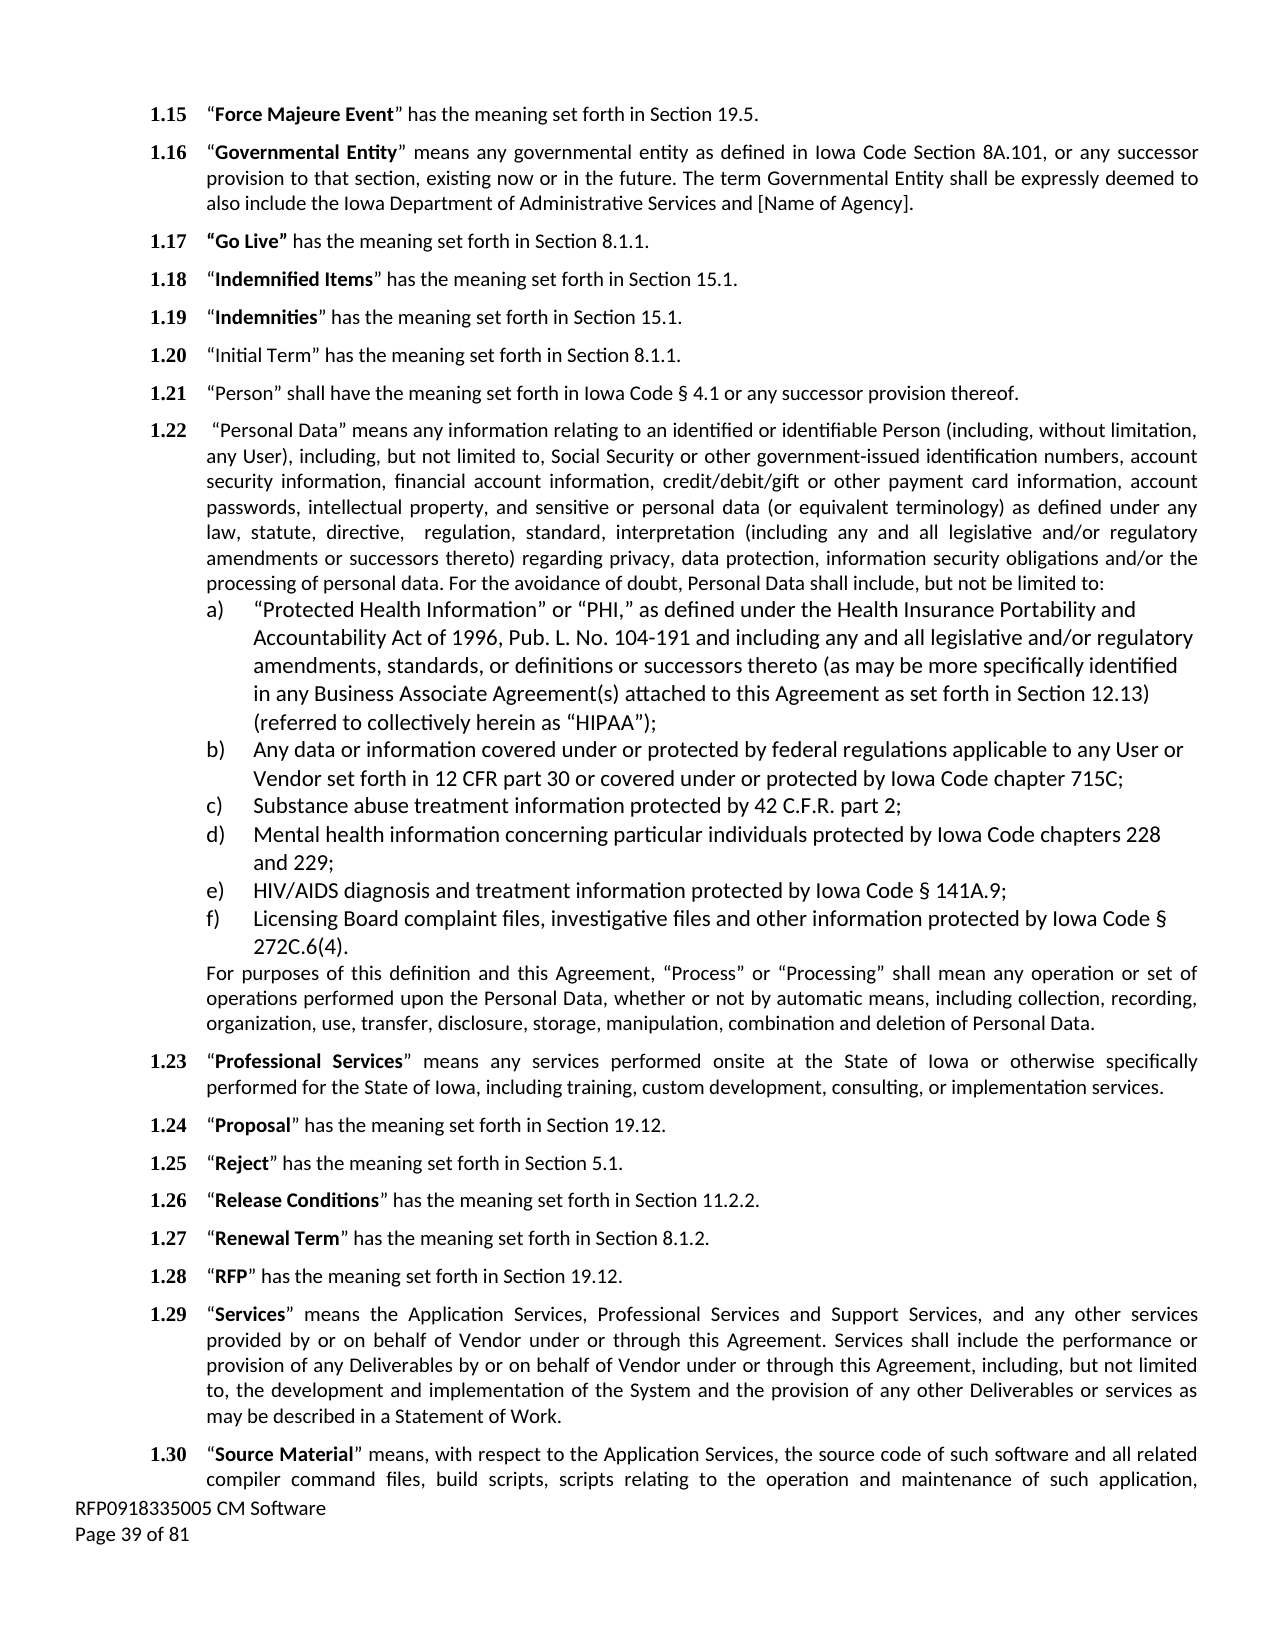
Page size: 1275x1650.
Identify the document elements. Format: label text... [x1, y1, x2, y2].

list “Renewal Term” has the meaning set forth in Section 8.1.2. [150, 1226, 1200, 1251]
list Mental health information concerning particular individuals protected by Iowa Code chapters 228 and 229; [206, 820, 1200, 876]
list “Indemnified Items” has the meaning set forth in Section 15.1. [150, 266, 1200, 291]
text For purposes of this definition and this Agreement, “Process” or “Processing” shall mean any operation or set of operations performed upon the Personal Data, whether or not by automatic means, including collection, recording, organization, use, transfer, disclosure, storage, manipulation, combination and deletion of Personal Data. [206, 960, 1200, 1036]
list “Initial Term” has the meaning set forth in Section 8.1.1. [150, 342, 1200, 367]
list “Governmental Entity” means any governmental entity as defined in Iowa Code Section 8A.101, or any successor provision to that section, existing now or in the future. The term Governmental Entity shall be expressly deemed to also include the Iowa Department of Administrative Services and [Name of Agency]. [150, 139, 1200, 216]
list “Release Conditions” has the meaning set forth in Section 11.2.2. [150, 1188, 1200, 1213]
list “Force Majeure Event” has the meaning set forth in Section 19.5. [150, 101, 1200, 127]
list “Services” means the Application Services, Professional Services and Support Services, and any other services provided by or on behalf of Vendor under or through this Agreement. Services shall include the performance or provision of any Deliverables by or on behalf of Vendor under or through this Agreement, including, but not limited to, the development and implementation of the System and the provision of any other Deliverables or services as may be described in a Statement of Work. [150, 1301, 1200, 1428]
list “Go Live” has the meaning set forth in Section 8.1.1. [150, 228, 1200, 253]
list “Person” shall have the meaning set forth in Iowa Code § 4.1 or any successor provision thereof. [150, 380, 1200, 405]
list “Proposal” has the meaning set forth in Section 19.12. [150, 1112, 1200, 1137]
list Any data or information covered under or protected by federal regulations applicable to any User or Vendor set forth in 12 CFR part 30 or covered under or protected by Iowa Code chapter 715C; [206, 736, 1200, 792]
list “RFP” has the meaning set forth in Section 19.12. [150, 1263, 1200, 1289]
list HIV/AIDS diagnosis and treatment information protected by Iowa Code § 141A.9; [206, 876, 1200, 904]
list “Personal Data” means any information relating to an identified or identifiable Person (including, without limitation, any User), including, but not limited to, Social Security or other government-issued identification numbers, account security information, financial account information, credit/debit/gift or other payment card information, account passwords, intellectual property, and sensitive or personal data (or equivalent terminology) as defined under any law, statute, directive, regulation, standard, interpretation (including any and all legislative and/or regulatory amendments or successors thereto) regarding privacy, data protection, information security obligations and/or the processing of personal data. For the avoidance of doubt, Personal Data shall include, but not be limited to: [150, 418, 1200, 596]
list Substance abuse treatment information protected by 42 C.F.R. part 2; [206, 792, 1200, 820]
list “Reject” has the meaning set forth in Section 5.1. [150, 1150, 1200, 1175]
list “Indemnities” has the meaning set forth in Section 15.1. [150, 304, 1200, 329]
list Licensing Board complaint files, investigative files and other information protected by Iowa Code § 272C.6(4). [206, 904, 1200, 960]
list “Protected Health Information” or “PHI,” as defined under the Health Insurance Portability and Accountability Act of 1996, Pub. L. No. 104-191 and including any and all legislative and/or regulatory amendments, standards, or definitions or successors thereto (as may be more specifically identified in any Business Associate Agreement(s) attached to this Agreement as set forth in Section 12.13) (referred to collectively herein as “HIPAA”); [206, 596, 1200, 736]
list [150, 1441, 1200, 1492]
list “Professional Services” means any services performed onsite at the State of Iowa or otherwise specifically performed for the State of Iowa, including training, custom development, consulting, or implementation services. [150, 1048, 1200, 1099]
